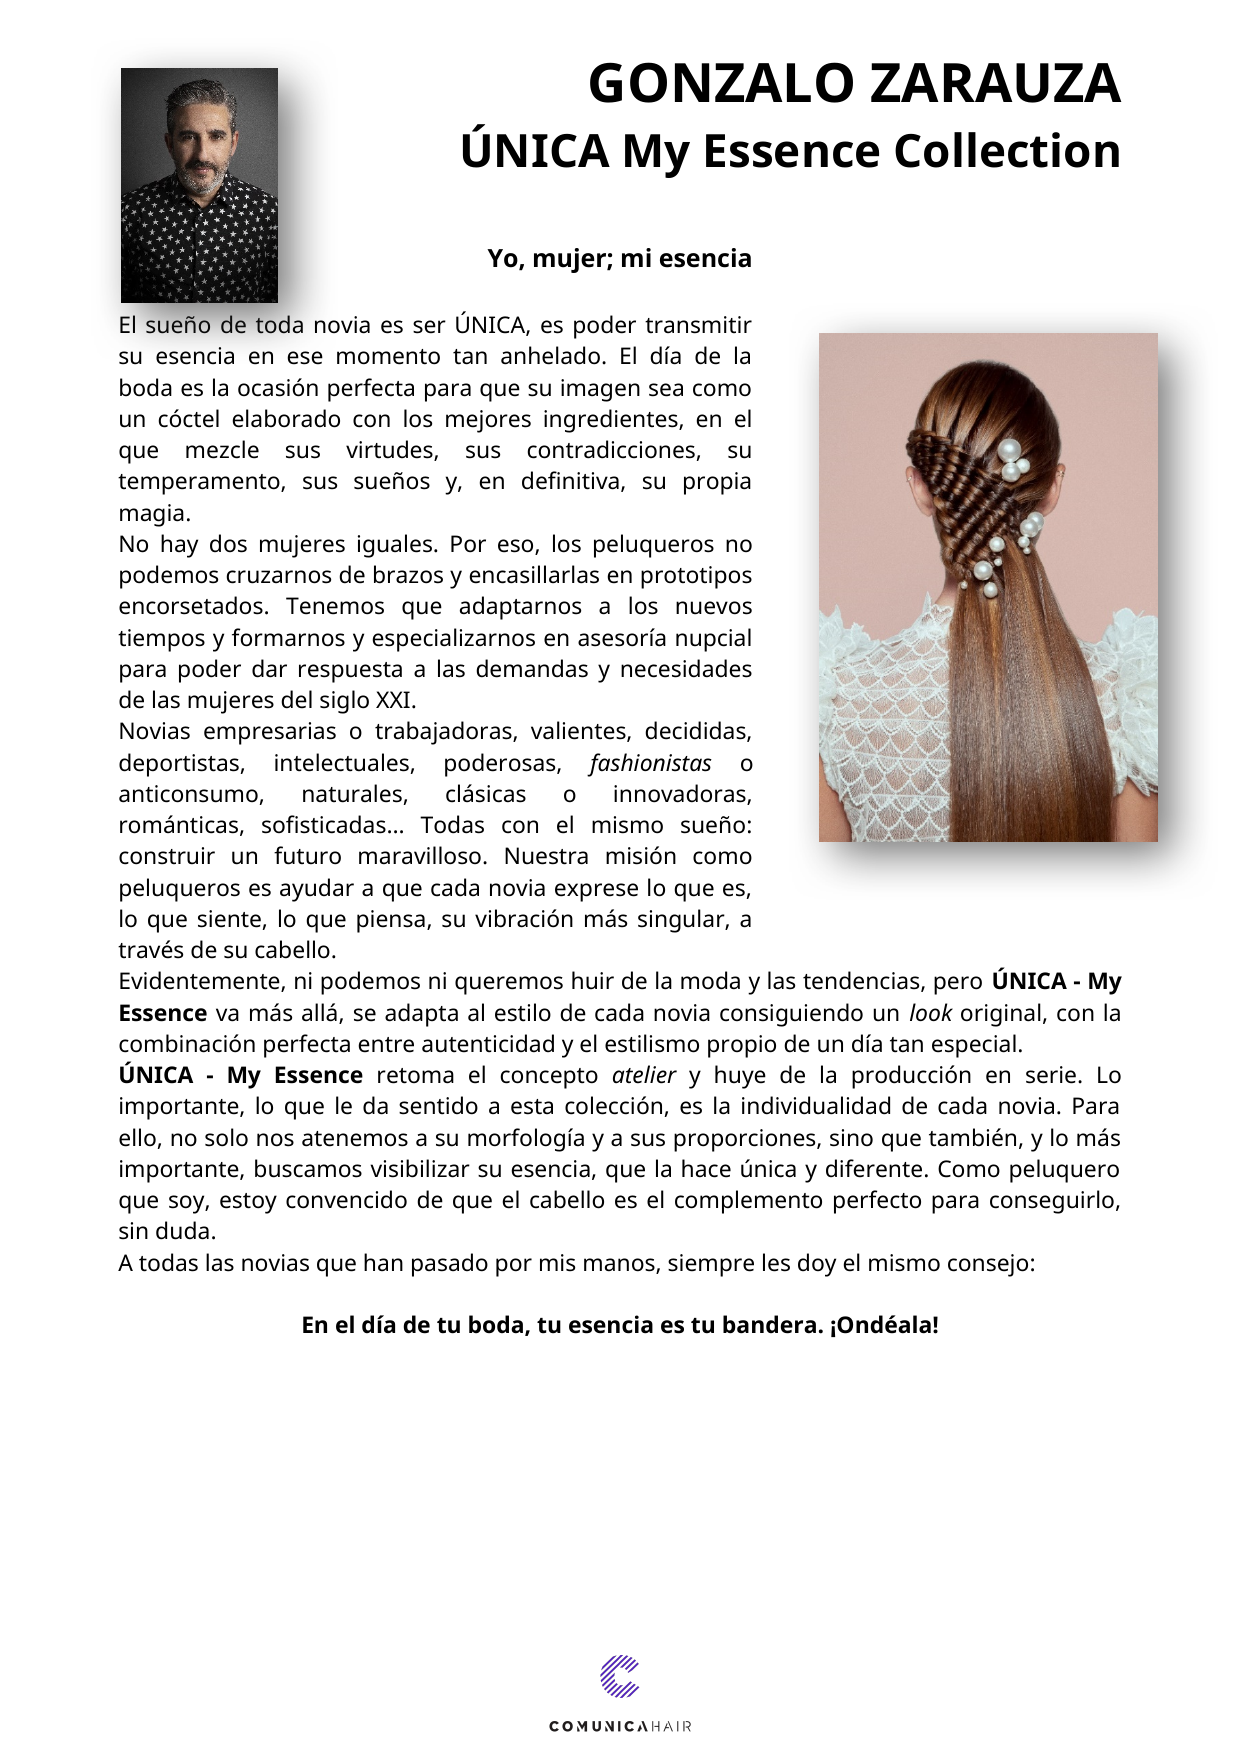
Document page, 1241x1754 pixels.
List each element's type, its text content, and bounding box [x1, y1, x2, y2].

text ÚNICA - My Essence retoma el concepto atelier y huye de la producción en serie. Lo importante, lo que le da sentido a esta colección, es la individualidad de cada novia. Para ello, no solo nos atenemos a su morfología y a sus proporciones, sino que también, y lo más importante, buscamos visibilizar su esencia, que la hace única y diferente. Como peluquero que soy, estoy convencido de que el cabello es el complemento perfecto para conseguirlo, sin duda. [118, 1059, 1122, 1246]
picture [537, 1638, 703, 1754]
text ÚNICA My Essence Collection [326, 118, 1122, 181]
text En el día de tu boda, tu esencia es tu bandera. ¡Ondéala! [118, 1309, 1122, 1340]
picture [819, 333, 1158, 842]
text Novias empresarias o trabajadoras, valientes, decididas, deportistas, intelectuales, poderosas, fashionistas o anticonsumo, naturales, clásicas o innovadoras, románticas, sofisticadas… Todas con el mismo sueño: construir un futuro maravilloso. Nuestra misión como peluqueros es ayudar a que cada novia exprese lo que es, lo que siente, lo que piensa, su vibración más singular, a través de su cabello. [118, 715, 1122, 965]
text Yo, mujer; mi esencia [326, 241, 1122, 275]
picture [121, 68, 278, 303]
text El sueño de toda novia es ser ÚNICA, es poder transmitir su esencia en ese momento tan anhelado. El día de la boda es la ocasión perfecta para que su imagen sea como un cóctel elaborado con los mejores ingredientes, en el que mezcle sus virtudes, sus contradicciones, su temperamento, sus sueños y, en definitiva, su propia magia. [118, 309, 1122, 528]
text A todas las novias que han pasado por mis manos, siempre les doy el mismo consejo: [118, 1246, 1122, 1278]
text GONZALO ZARAUZA [118, 44, 1122, 118]
text Evidentemente, ni podemos ni queremos huir de la moda y las tendencias, pero ÚNICA - My Essence va más allá, se adapta al estilo de cada novia consiguiendo un look original, con la combinación perfecta entre autenticidad y el estilismo propio de un día tan especial. [118, 965, 1122, 1059]
text No hay dos mujeres iguales. Por eso, los peluqueros no podemos cruzarnos de brazos y encasillarlas en prototipos encorsetados. Tenemos que adaptarnos a los nuevos tiempos y formarnos y especializarnos en asesoría nupcial para poder dar respuesta a las demandas y necesidades de las mujeres del siglo XXI. [118, 528, 801, 715]
